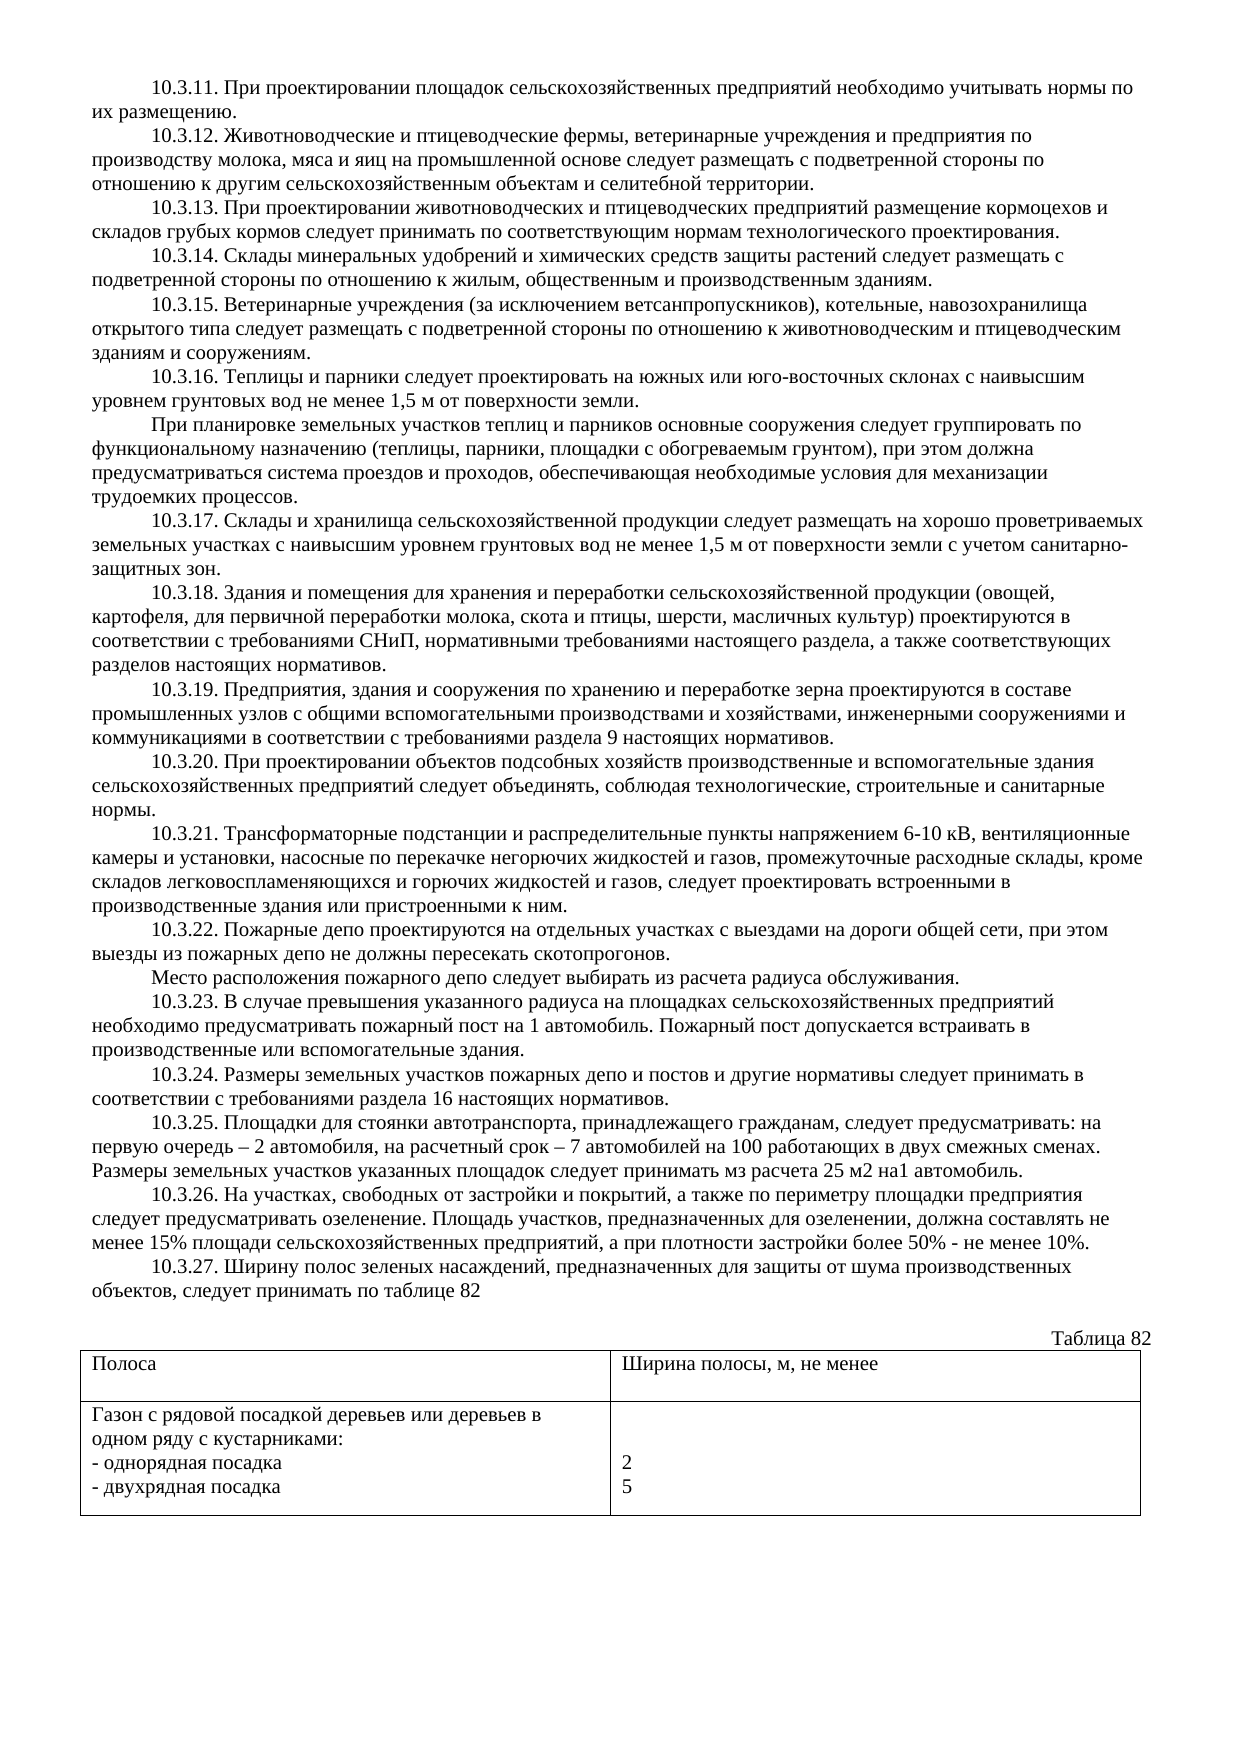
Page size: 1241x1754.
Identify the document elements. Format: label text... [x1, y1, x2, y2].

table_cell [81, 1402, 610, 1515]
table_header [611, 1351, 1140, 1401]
text При планировке земельных участков теплиц и парников основные сооружения следует группировать по функциональному назначению (теплицы, парники, площадки с обогреваемым грунтом), при этом должна предусматриваться система проездов и проходов, обеспечивающая необходимые условия для механизации трудоемких процессов. [92, 412, 1152, 508]
text 10.3.14. Склады минеральных удобрений и химических средств защиты растений следует размещать с подветренной стороны по отношению к жилым, общественным и производственным зданиям. [92, 243, 1152, 291]
text 10.3.13. При проектировании животноводческих и птицеводческих предприятий размещение кормоцехов и складов грубых кормов следует принимать по соответствующим нормам технологического проектирования. [92, 195, 1152, 243]
text 10.3.12. Животноводческие и птицеводческие фермы, ветеринарные учреждения и предприятия по производству молока, мяса и яиц на промышленной основе следует размещать с подветренной стороны по отношению к другим сельскохозяйственным объектам и селитебной территории. [92, 123, 1152, 195]
text 10.3.18. Здания и помещения для хранения и переработки сельскохозяйственной продукции (овощей, картофеля, для первичной переработки молока, скота и птицы, шерсти, масличных культур) проектируются в соответствии с требованиями СНиП, нормативными требованиями настоящего раздела, а также соответствующих разделов настоящих нормативов. [92, 580, 1152, 676]
text 10.3.21. Трансформаторные подстанции и распределительные пункты напряжением 6-10 кВ, вентиляционные камеры и установки, насосные по перекачке негорючих жидкостей и газов, промежуточные расходные склады, кроме складов легковоспламеняющихся и горючих жидкостей и газов, следует проектировать встроенными в производственные здания или пристроенными к ним. [92, 821, 1152, 917]
text Место расположения пожарного депо следует выбирать из расчета радиуса обслуживания. [92, 965, 1152, 989]
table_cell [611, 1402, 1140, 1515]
text 10.3.25. Площадки для стоянки автотранспорта, принадлежащего гражданам, следует предусматривать: на первую очередь – 2 автомобиля, на расчетный срок – 7 автомобилей на 100 работающих в двух смежных сменах. Размеры земельных участков указанных площадок следует принимать мз расчета 25 м2 на1 автомобиль. [92, 1109, 1152, 1182]
text Таблица 82 [92, 1326, 1152, 1350]
text 10.3.23. В случае превышения указанного радиуса на площадках сельскохозяйственных предприятий необходимо предусматривать пожарный пост на 1 автомобиль. Пожарный пост допускается встраивать в производственные или вспомогательные здания. [92, 989, 1152, 1061]
text 10.3.17. Склады и хранилища сельскохозяйственной продукции следует размещать на хорошо проветриваемых земельных участках с наивысшим уровнем грунтовых вод не менее 1,5 м от поверхности земли с учетом санитарно-защитных зон. [92, 508, 1152, 580]
text 10.3.16. Теплицы и парники следует проектировать на южных или юго-восточных склонах с наивысшим уровнем грунтовых вод не менее 1,5 м от поверхности земли. [92, 364, 1152, 412]
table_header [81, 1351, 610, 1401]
text 10.3.26. На участках, свободных от застройки и покрытий, а также по периметру площадки предприятия следует предусматривать озеленение. Площадь участков, предназначенных для озеленении, должна составлять не менее 15% площади сельскохозяйственных предприятий, а при плотности застройки более 50% - не менее 10%. [92, 1182, 1152, 1254]
text 10.3.22. Пожарные депо проектируются на отдельных участках с выездами на дороги общей сети, при этом выезды из пожарных депо не должны пересекать скотопрогонов. [92, 917, 1152, 965]
text 10.3.15. Ветеринарные учреждения (за исключением ветсанпропускников), котельные, навозохранилища открытого типа следует размещать с подветренной стороны по отношению к животноводческим и птицеводческим зданиям и сооружениям. [92, 291, 1152, 364]
text 10.3.24. Размеры земельных участков пожарных депо и постов и другие нормативы следует принимать в соответствии с требованиями раздела 16 настоящих нормативов. [92, 1061, 1152, 1109]
text 10.3.11. При проектировании площадок сельскохозяйственных предприятий необходимо учитывать нормы по их размещению. [92, 75, 1152, 123]
text 10.3.20. При проектировании объектов подсобных хозяйств производственные и вспомогательные здания сельскохозяйственных предприятий следует объединять, соблюдая технологические, строительные и санитарные нормы. [92, 749, 1152, 821]
text 10.3.19. Предприятия, здания и сооружения по хранению и переработке зерна проектируются в составе промышленных узлов с общими вспомогательными производствами и хозяйствами, инженерными сооружениями и коммуникациями в соответствии с требованиями раздела 9 настоящих нормативов. [92, 676, 1152, 749]
text 10.3.27. Ширину полос зеленых насаждений, предназначенных для защиты от шума производственных объектов, следует принимать по таблице 82 [92, 1254, 1152, 1302]
